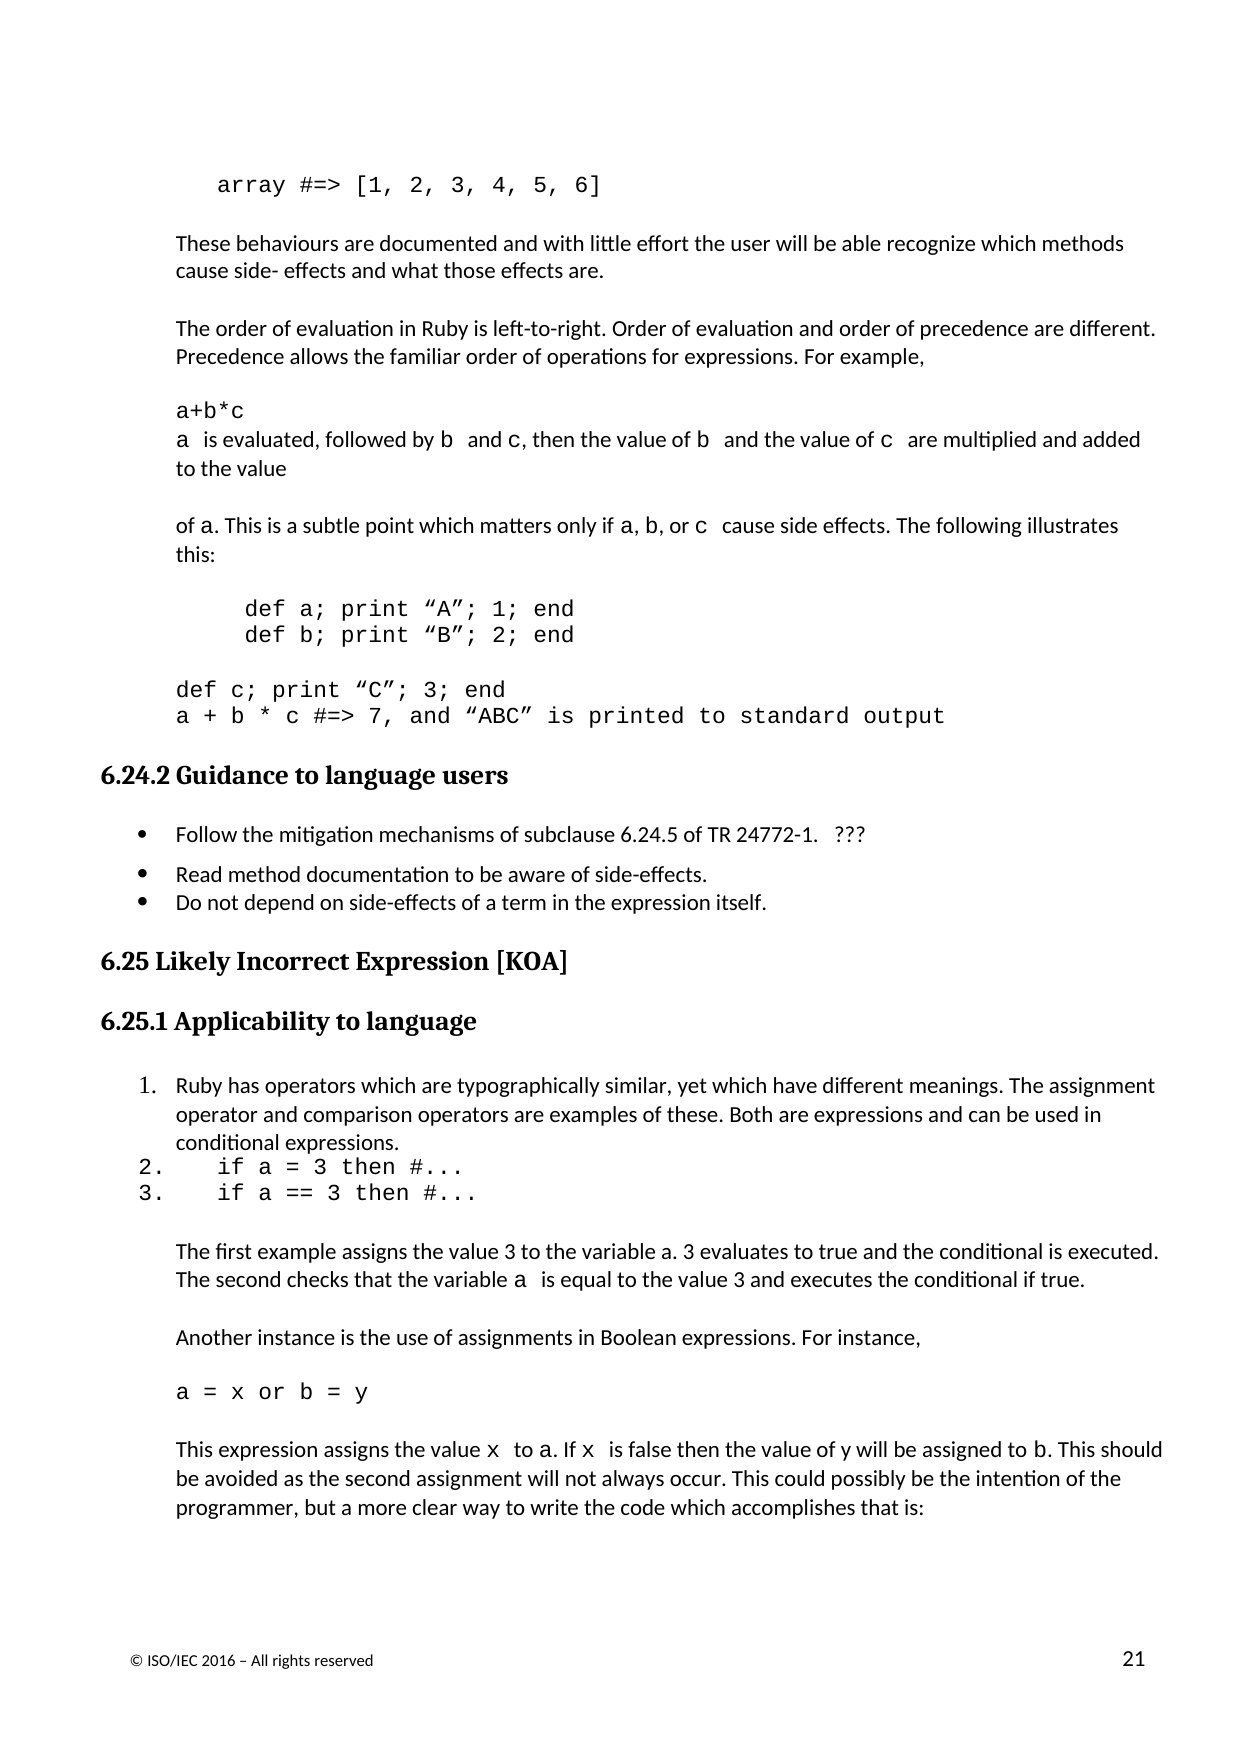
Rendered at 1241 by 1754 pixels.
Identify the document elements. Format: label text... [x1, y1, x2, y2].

text Another instance is the use of assignments in Boolean expressions. For instance, [176, 1323, 1164, 1351]
list Do not depend on side-effects of a term in the expression itself. [138, 888, 1164, 916]
subtitle 6.25 Likely Incorrect Expression [KOA] [101, 946, 1164, 977]
list Read method documentation to be aware of side-effects. [138, 860, 1164, 888]
text of a. This is a subtle point which matters only if a, b, or c cause side effects. The following illustrates this: [176, 511, 1164, 568]
text The order of evaluation in Ruby is left-to-right. Order of evaluation and order of precedence are different. Precedence allows the familiar order of operations for expressions. For example, [176, 314, 1164, 370]
list if a == 3 then #... [138, 1182, 1164, 1208]
list if a = 3 then #... [138, 1156, 1164, 1182]
list Follow the mitigation mechanisms of subclause 6.24.5 of TR 24772-1. ??? [138, 820, 1164, 848]
text def a; print “A”; 1; end [176, 598, 1164, 624]
text def b; print “B”; 2; end [176, 624, 1164, 649]
subtitle 6.24.2 Guidance to language users [101, 760, 1164, 791]
text The first example assigns the value 3 to the variable a. 3 evaluates to true and the conditional is executed. The second checks that the variable a is equal to the value 3 and executes the conditional if true. [176, 1237, 1164, 1294]
subtitle 6.25.1 Applicability to language [101, 1006, 1164, 1037]
text a = x or b = y [176, 1380, 1164, 1406]
text array #=> [1, 2, 3, 4, 5, 6] [176, 173, 1164, 199]
text a+b*c a is evaluated, followed by b and c, then the value of b and the value of c are multiplied and added to the value [176, 399, 1164, 482]
text These behaviours are documented and with little effort the user will be able recognize which methods cause side- effects and what those effects are. [176, 229, 1164, 285]
text This expression assigns the value x to a. If x is false then the value of y will be assigned to b. This should be avoided as the second assignment will not always occur. This could possibly be the intention of the programmer, but a more clear way to write the code which accomplishes that is: [176, 1435, 1164, 1521]
text def c; print “C”; 3; end a + b * c #=> 7, and “ABC” is printed to standard output [176, 679, 1164, 731]
list Ruby has operators which are typographically similar, yet which have different meanings. The assignment operator and comparison operators are examples of these. Both are expressions and can be used in conditional expressions. [138, 1071, 1164, 1156]
